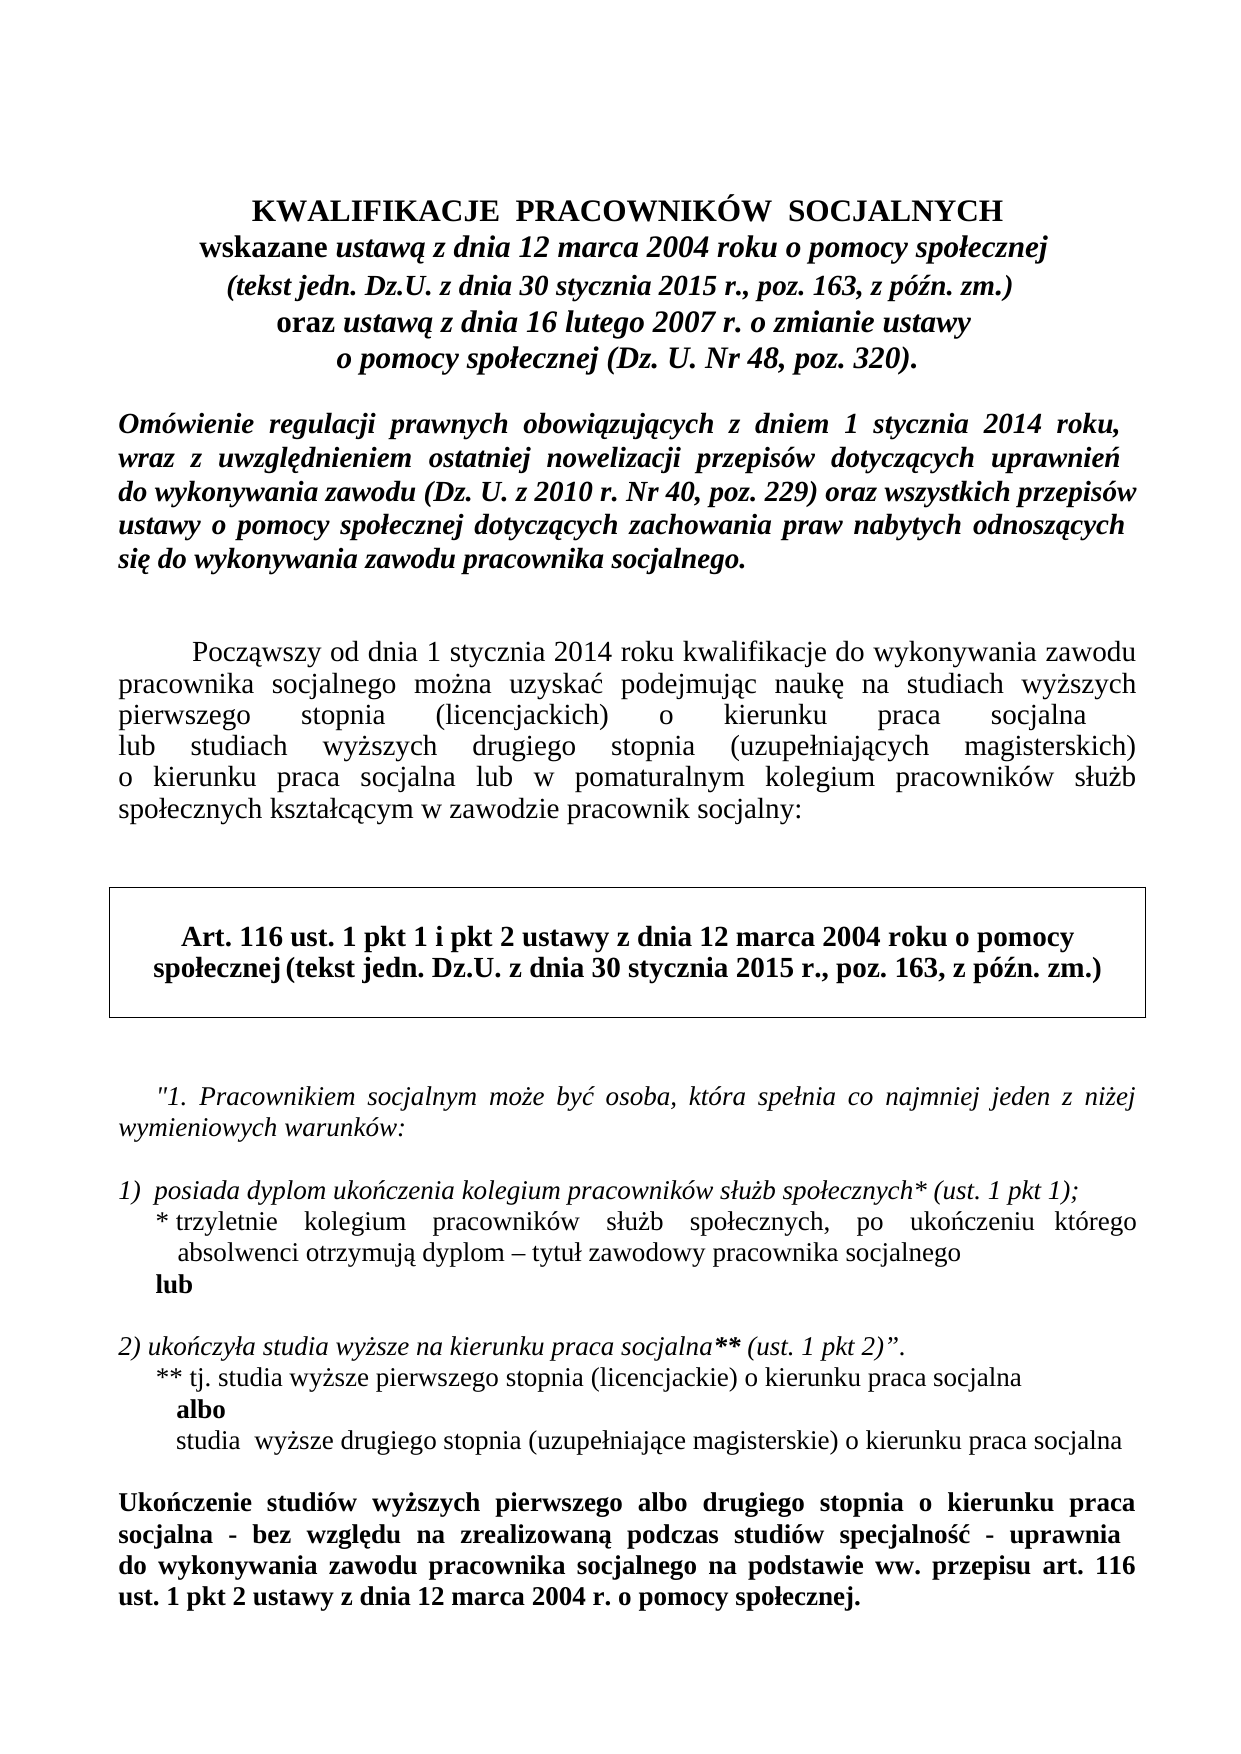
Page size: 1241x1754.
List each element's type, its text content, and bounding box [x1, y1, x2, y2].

text studia wyższe drugiego stopnia (uzupełniające magisterskie) o kierunku praca socjalna [156, 1424, 1137, 1456]
text Ukończenie studiów wyższych pierwszego albo drugiego stopnia o kierunku praca socjalna - bez względu na zrealizowaną podczas studiów specjalność - uprawnia do wykonywania zawodu pracownika socjalnego na podstawie ww. przepisu art. 116 ust. 1 pkt 2 ustawy z dnia 12 marca 2004 r. o pomocy społecznej. [118, 1487, 1137, 1612]
list ukończyła studia wyższe na kierunku praca socjalna** (ust. 1 pkt 2)”. [118, 1331, 1137, 1362]
text albo [156, 1393, 1137, 1424]
text wskazane ustawą z dnia 12 marca 2004 roku o pomocy społecznej (tekst jedn. Dz.U. z dnia 30 stycznia 2015 r., poz. 163, z późn. zm.) oraz ustawą z dnia 16 lutego 2007 r. o zmianie ustawy o pomocy społecznej (Dz. U. Nr 48, poz. 320). [118, 228, 1137, 375]
text Począwszy od dnia 1 stycznia 2014 roku kwalifikacje do wykonywania zawodu pracownika socjalnego można uzyskać podejmując naukę na studiach wyższych pierwszego stopnia (licencjackich) o kierunku praca socjalna lub studiach wyższych drugiego stopnia (uzupełniających magisterskich) o kierunku praca socjalna lub w pomaturalnym kolegium pracowników służb społecznych kształcącym w zawodzie pracownik socjalny: [118, 637, 1137, 824]
text * trzyletnie kolegium pracowników służb społecznych, po ukończeniu którego absolwenci otrzymują dyplom – tytuł zawodowy pracownika socjalnego [155, 1206, 1137, 1268]
text "1. Pracownikiem socjalnym może być osoba, która spełnia co najmniej jeden z niżej wymieniowych warunków: [118, 1081, 1137, 1143]
text lub [155, 1268, 1137, 1299]
text Art. 116 ust. 1 pkt 1 i pkt 2 ustawy z dnia 12 marca 2004 roku o pomocy społecznej (tekst jedn. Dz.U. z dnia 30 stycznia 2015 r., poz. 163, z późn. zm.) [118, 921, 1137, 984]
text Kwalifikacje pracowników socjalnych [118, 192, 1137, 228]
text 1) posiada dyplom ukończenia kolegium pracowników służb społecznych* (ust. 1 pkt 1); [118, 1174, 1137, 1206]
text Omówienie regulacji prawnych obowiązujących z dniem 1 stycznia 2014 roku, wraz z uwzględnieniem ostatniej nowelizacji przepisów dotyczących uprawnień do wykonywania zawodu (Dz. U. z 2010 r. Nr 40, poz. 229) oraz wszystkich przepisów ustawy o pomocy społecznej dotyczących zachowania praw nabytych odnoszących się do wykonywania zawodu pracownika socjalnego. [118, 407, 1137, 574]
text ** tj. studia wyższe pierwszego stopnia (licencjackie) o kierunku praca socjalna [156, 1362, 1137, 1393]
